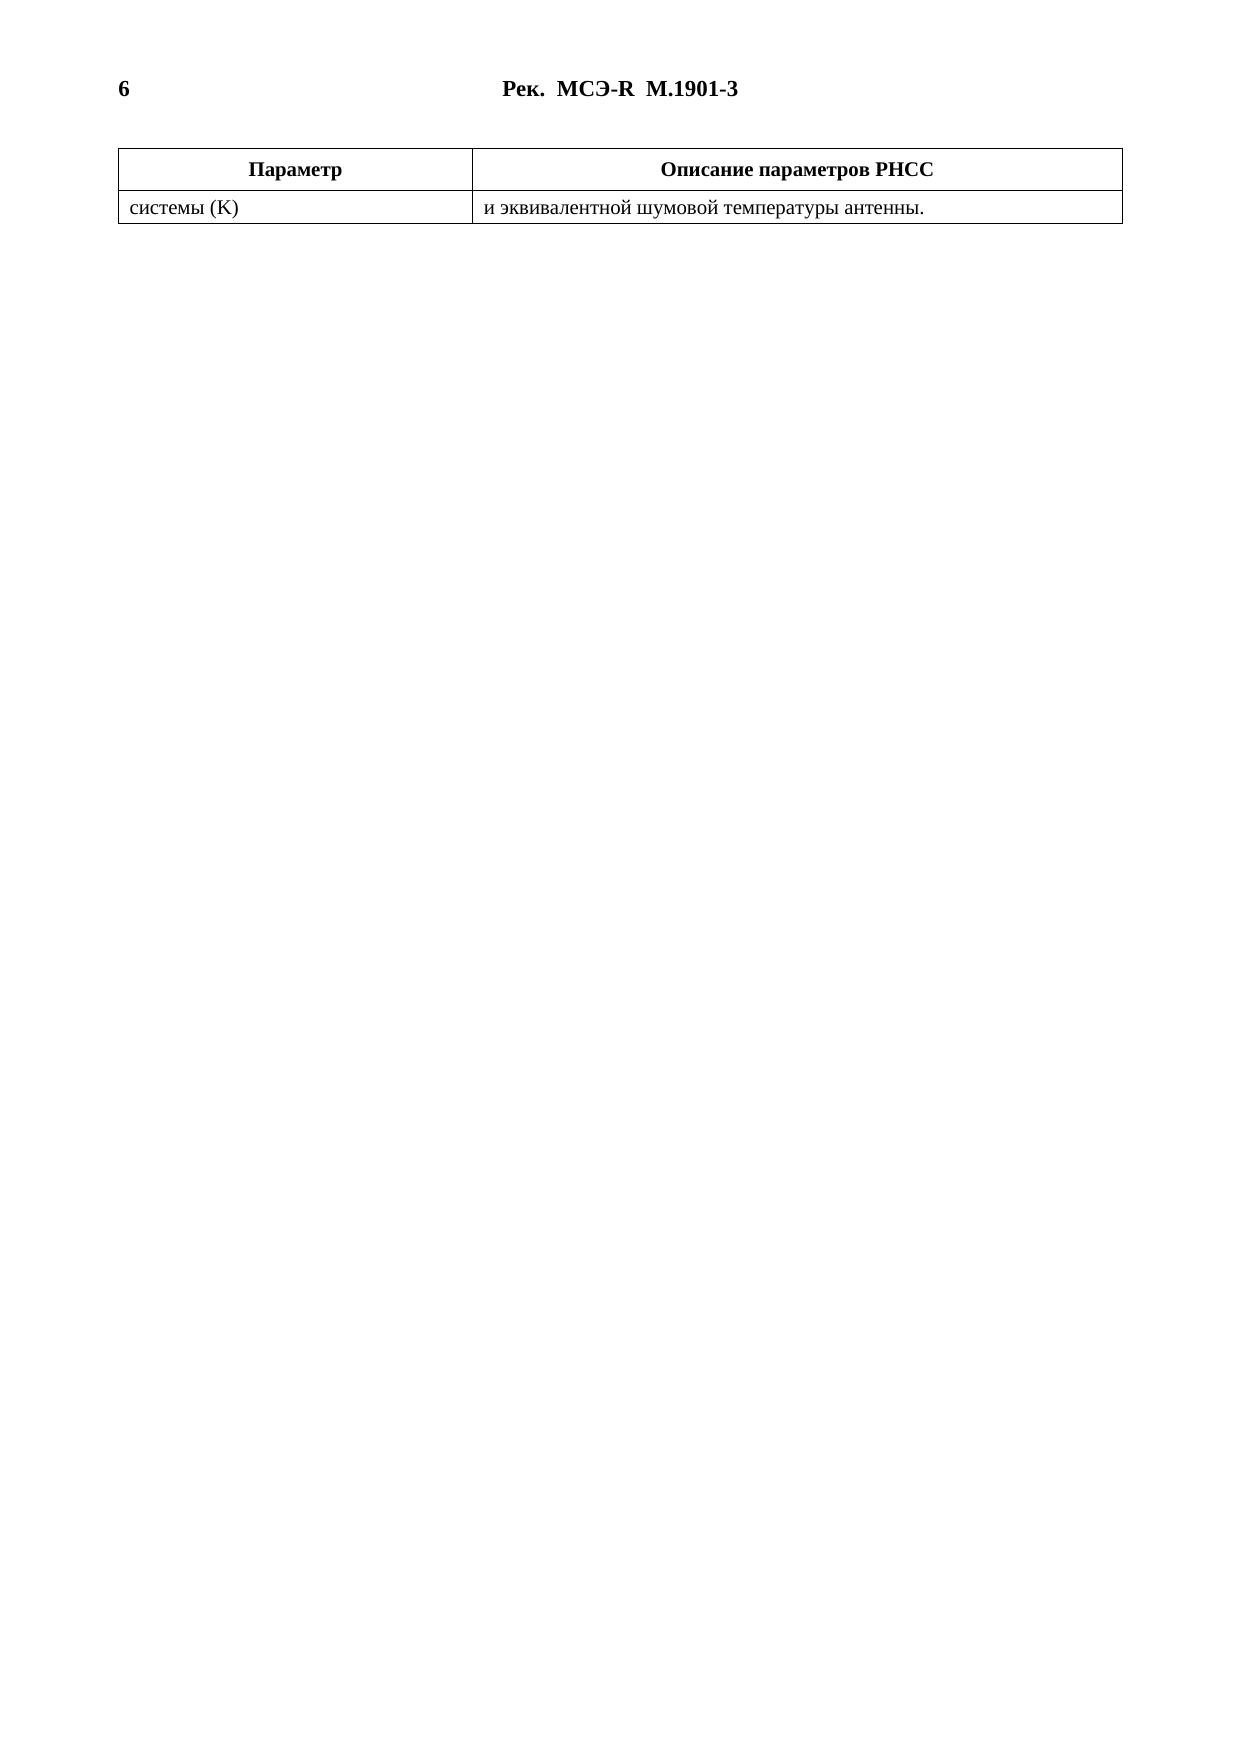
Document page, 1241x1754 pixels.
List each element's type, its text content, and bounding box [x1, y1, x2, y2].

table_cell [473, 191, 1122, 223]
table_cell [119, 191, 472, 223]
table_header Описание параметров РНСС [473, 149, 1122, 189]
table_header Параметр [119, 149, 472, 189]
